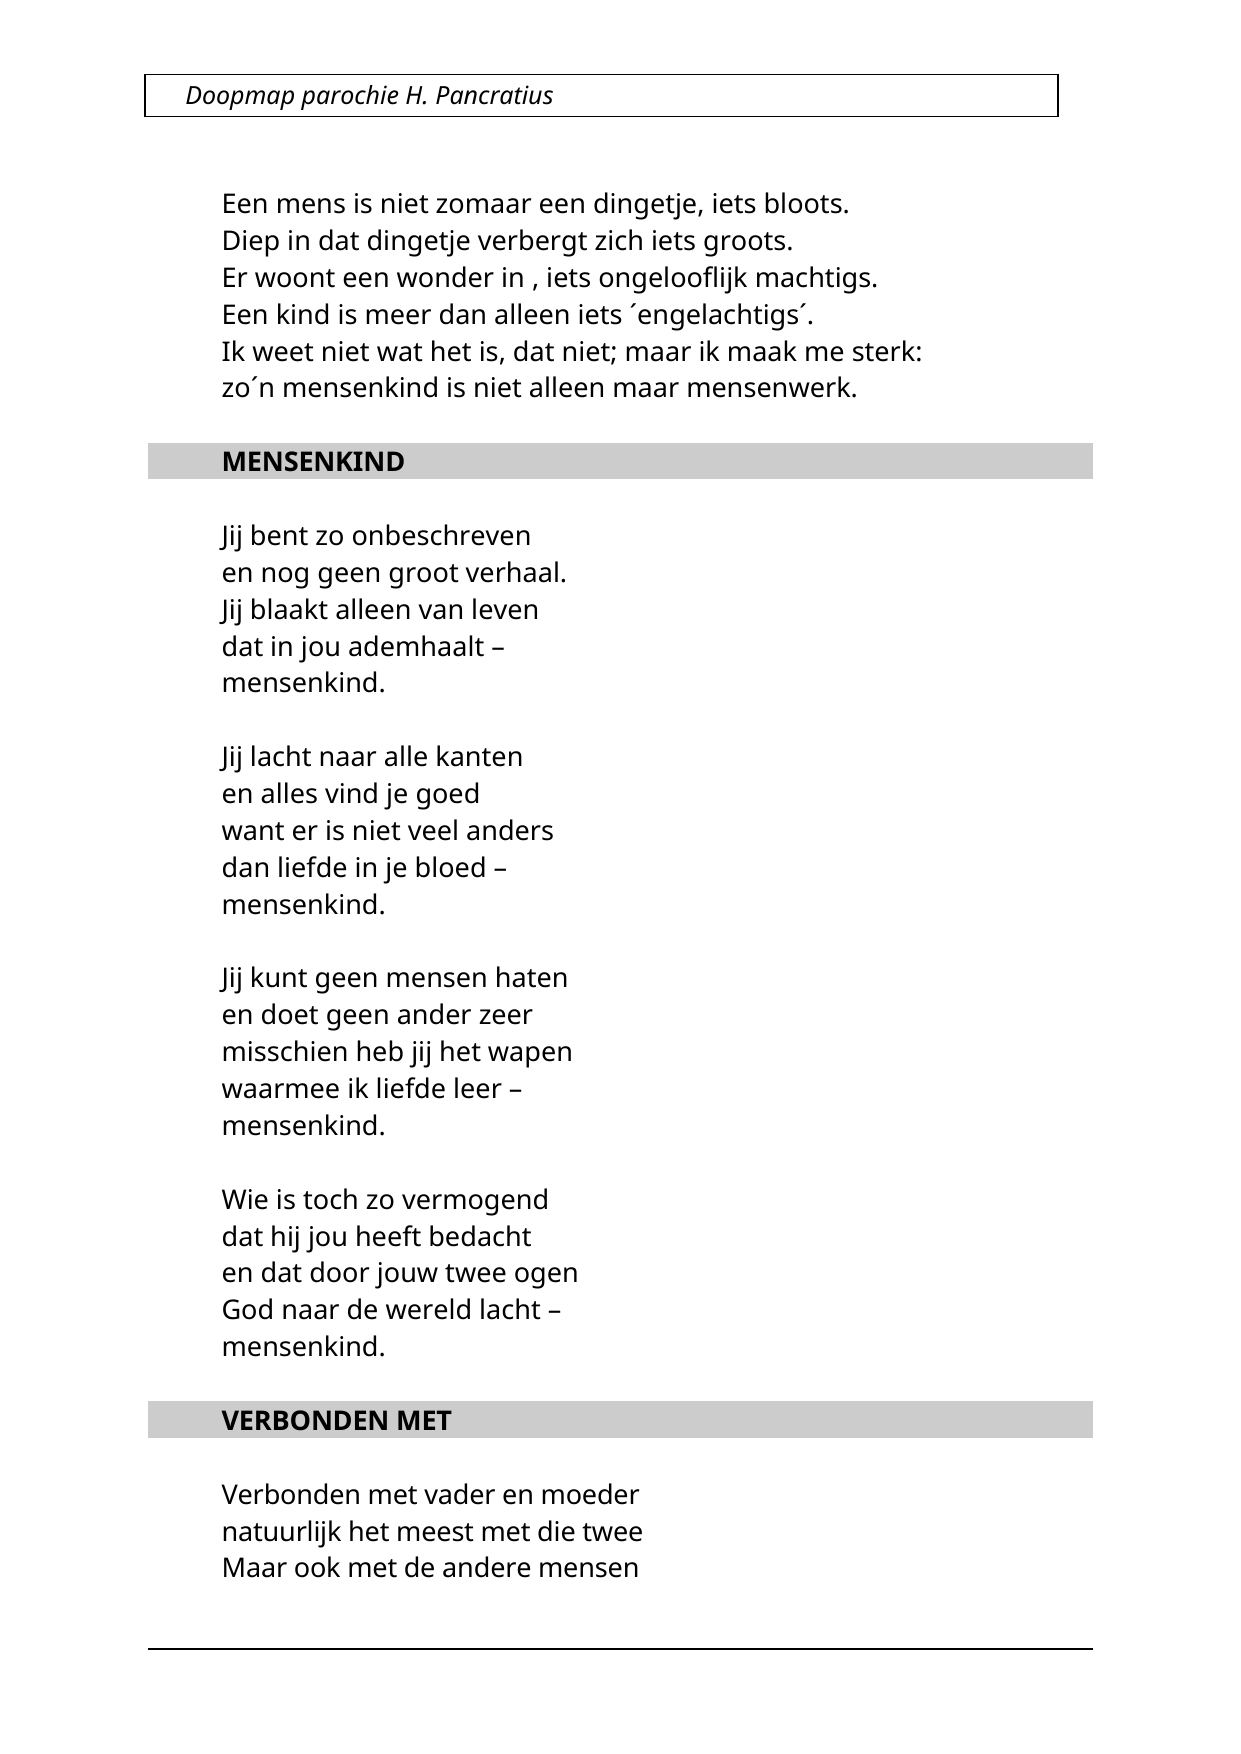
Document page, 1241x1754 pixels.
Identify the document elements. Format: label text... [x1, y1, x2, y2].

text en dat door jouw twee ogen [221, 1254, 1093, 1291]
text dan liefde in je bloed – [221, 848, 1093, 885]
text God naar de wereld lacht – [221, 1291, 1093, 1328]
text mensenkind. [221, 1328, 1093, 1364]
text Jij kunt geen mensen haten [221, 959, 1093, 996]
text Een mens is niet zomaar een dingetje, iets bloots. [148, 184, 1093, 221]
text Jij lacht naar alle kanten [221, 738, 1093, 774]
text want er is niet veel anders [221, 811, 1093, 848]
text natuurlijk het meest met die twee [221, 1512, 1093, 1549]
text Jij bent zo onbeschreven [221, 516, 1093, 553]
text MENSENKIND [148, 443, 1093, 479]
text Er woont een wonder in , iets ongelooflijk machtigs. [221, 258, 1093, 295]
text waarmee ik liefde leer – [221, 1069, 1093, 1106]
text dat hij jou heeft bedacht [221, 1217, 1093, 1254]
text Maar ook met de andere mensen [221, 1549, 1093, 1586]
text dat in jou ademhaalt – [221, 627, 1093, 664]
text misschien heb jij het wapen [221, 1033, 1093, 1069]
text mensenkind. [221, 1106, 1093, 1143]
text Jij blaakt alleen van leven [221, 590, 1093, 627]
text Ik weet niet wat het is, dat niet; maar ik maak me sterk: [221, 332, 1093, 369]
text Diep in dat dingetje verbergt zich iets groots. [148, 221, 1093, 258]
text VERBONDEN MET [148, 1401, 1093, 1438]
text Wie is toch zo vermogend [221, 1180, 1093, 1217]
text Een kind is meer dan alleen iets ´engelachtigs´. [221, 295, 1093, 332]
text en nog geen groot verhaal. [221, 553, 1093, 590]
text mensenkind. [221, 664, 1093, 701]
text Verbonden met vader en moeder [148, 1475, 1093, 1512]
text zo´n mensenkind is niet alleen maar mensenwerk. [148, 369, 1093, 406]
text en alles vind je goed [221, 774, 1093, 811]
text mensenkind. [221, 885, 1093, 922]
text en doet geen ander zeer [221, 996, 1093, 1033]
